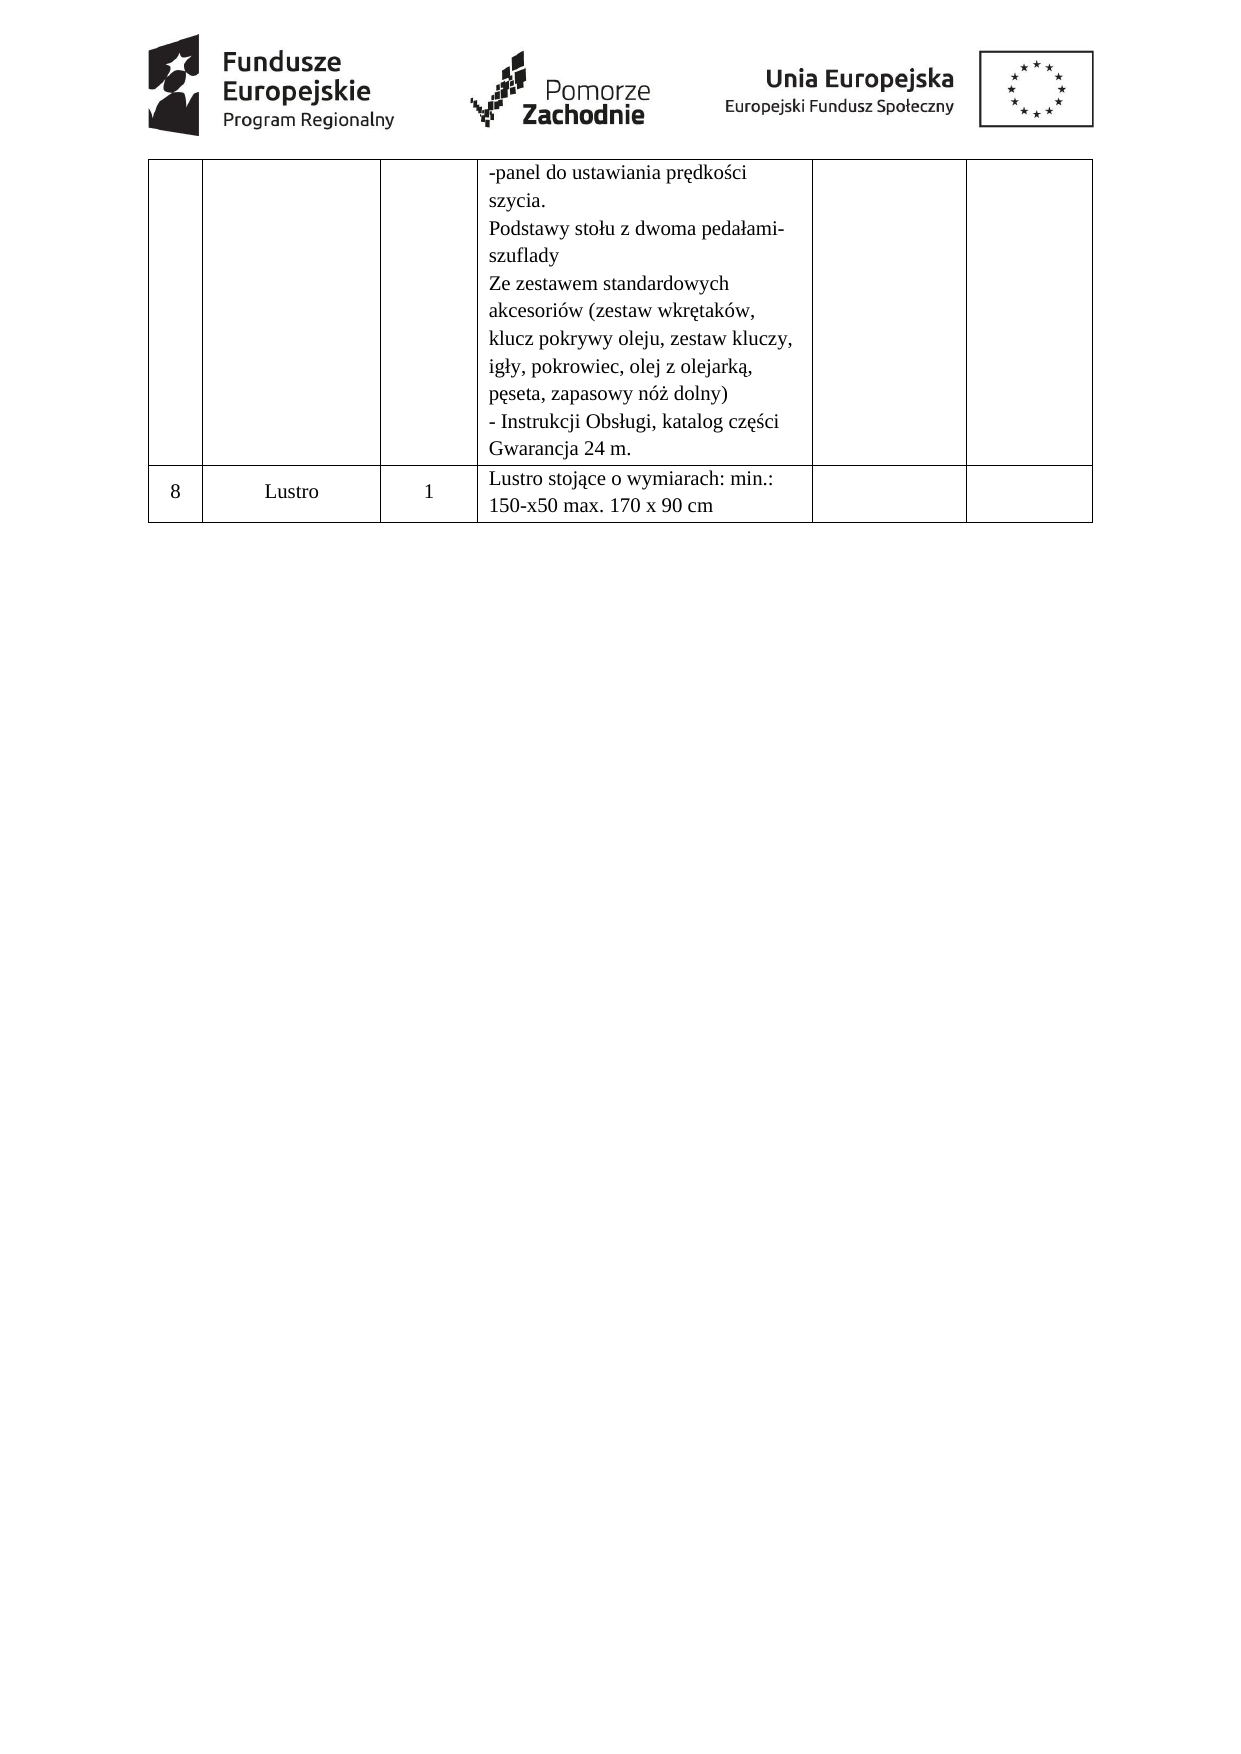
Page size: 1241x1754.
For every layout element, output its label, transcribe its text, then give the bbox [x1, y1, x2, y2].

table_cell [967, 160, 1092, 465]
table_cell [967, 466, 1092, 522]
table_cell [203, 160, 380, 465]
table_cell Lustro [203, 466, 380, 522]
picture [148, 34, 1094, 136]
table_cell 8 [149, 466, 202, 522]
table_cell 1 [381, 160, 477, 465]
table_cell 7 [149, 160, 202, 465]
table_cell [478, 160, 812, 465]
table_cell Lustro stojące o wymiarach: min.: 150-x50 max. 170 x 90 cm [478, 466, 812, 522]
table_cell [813, 160, 966, 465]
table_cell [813, 466, 966, 522]
table_cell 1 [381, 466, 477, 522]
